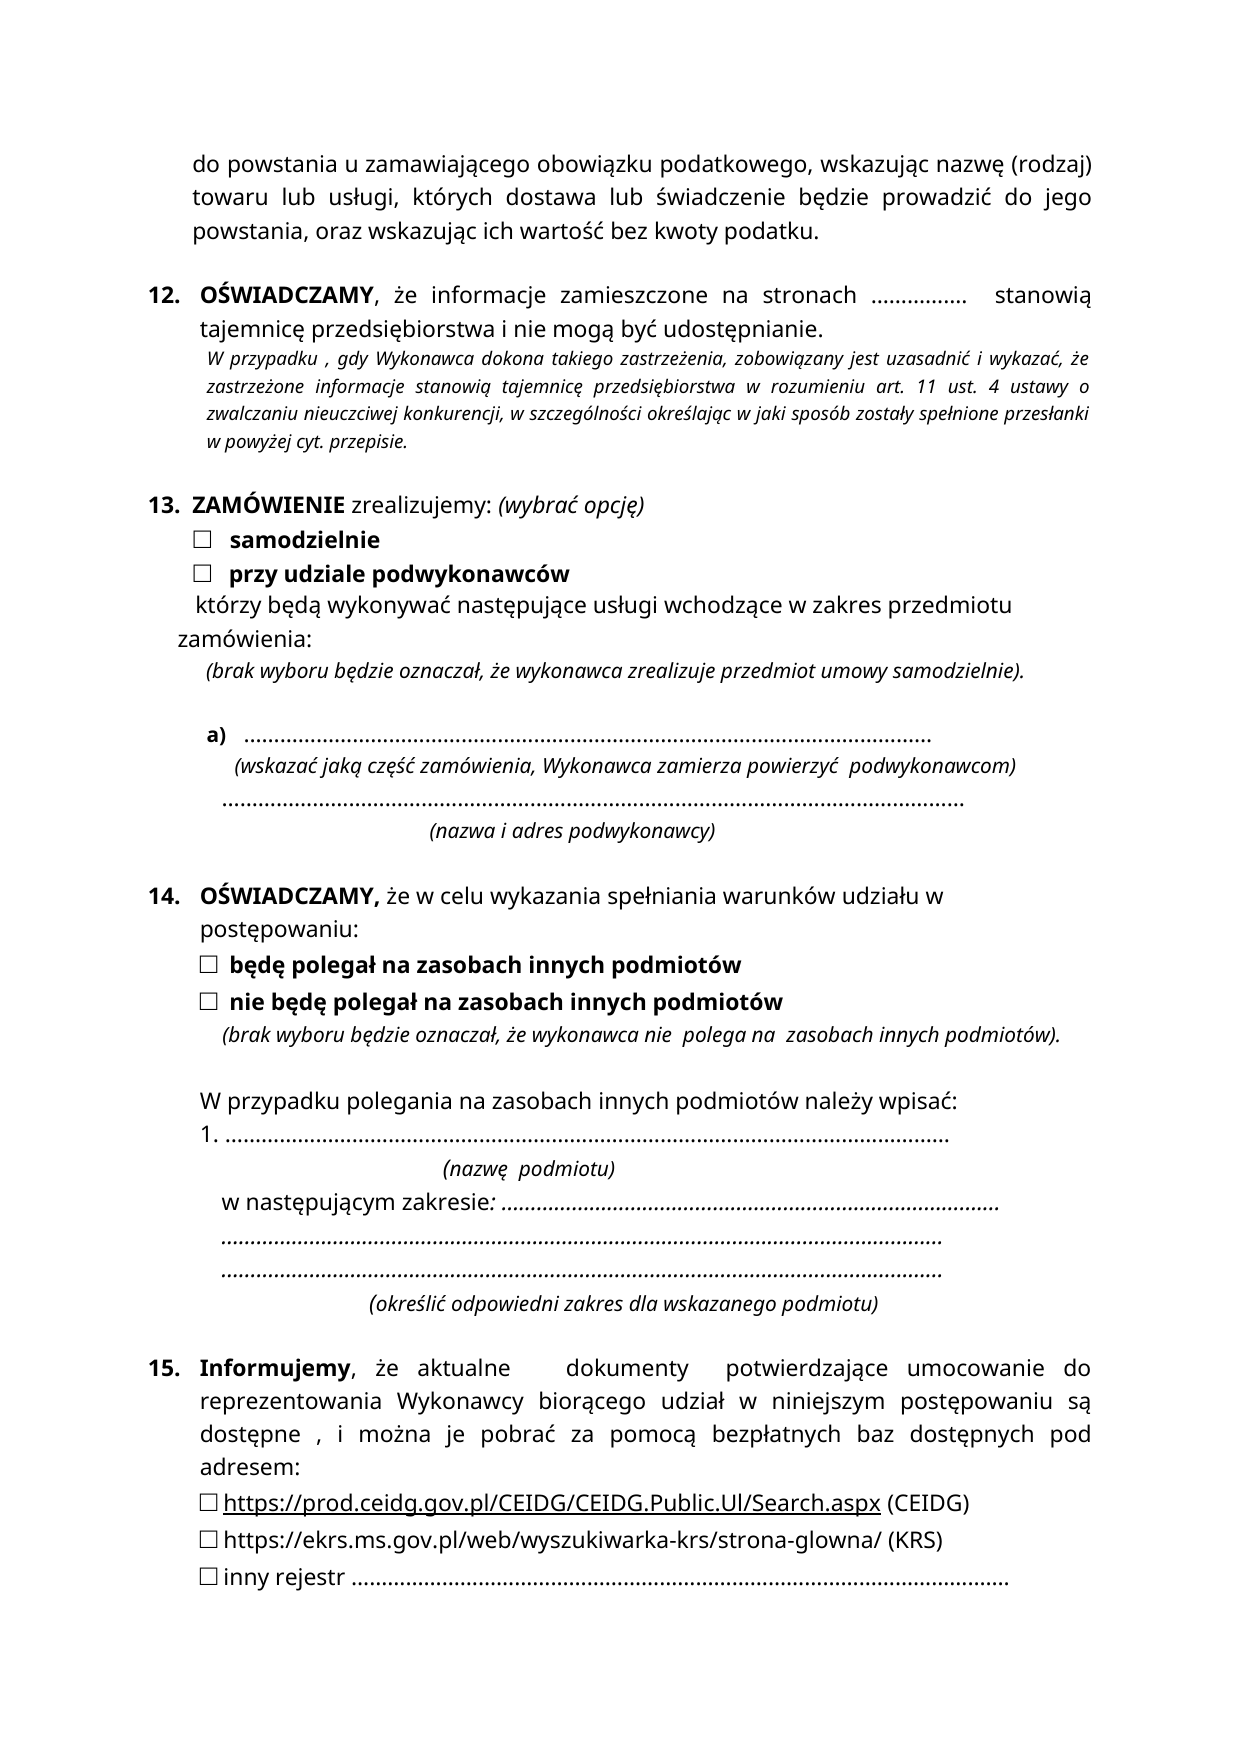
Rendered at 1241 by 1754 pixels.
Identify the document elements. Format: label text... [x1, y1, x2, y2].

text …………………………………………………………………………………………………………… [148, 1220, 1093, 1251]
text (wskazać jaką część zamówienia, Wykonawca zamierza powierzyć podwykonawcom) [148, 752, 1093, 780]
text □ będę polegał na zasobach innych podmiotów [148, 947, 1093, 981]
text (nazwa i adres podwykonawcy) [148, 816, 1093, 844]
text …………………………………………………………………………………………………………… [148, 1253, 1093, 1285]
list OŚWIADCZAMY, że w celu wykazania spełniania warunków udziału w postępowaniu: [148, 880, 1093, 945]
text (brak wyboru będzie oznaczał, że wykonawca zrealizuje przedmiot umowy samodzielnie). [199, 657, 1093, 685]
text …………………………………………………………………………………………………………… [148, 782, 1093, 813]
list ZAMÓWIENIE zrealizujemy: (wybrać opcję) [148, 489, 1093, 521]
text □ przy udziale podwykonawców [177, 555, 1093, 589]
list Informujemy, że aktualne dokumenty potwierdzające umocowanie do reprezentowania Wykonawcy biorącego udział w niniejszym postępowaniu są dostępne , i można je pobrać za pomocą bezpłatnych baz dostępnych pod adresem: [148, 1352, 1093, 1482]
text (nazwę podmiotu) [369, 1152, 1093, 1183]
text □ https://ekrs.ms.gov.pl/web/wyszukiwarka-krs/strona-glowna/ (KRS) [199, 1521, 1093, 1555]
text (brak wyboru będzie oznaczał, że wykonawca nie polega na zasobach innych podmiotów). [199, 1020, 1093, 1049]
text do powstania u zamawiającego obowiązku podatkowego, wskazując nazwę (rodzaj) towaru lub usługi, których dostawa lub świadczenie będzie prowadzić do jego powstania, oraz wskazując ich wartość bez kwoty podatku. [192, 148, 1093, 246]
text 1. ………………………………………………………………………………………………………… [148, 1118, 1093, 1150]
list OŚWIADCZAMY, że informacje zamieszczone na stronach ……………. stanowią tajemnicę przedsiębiorstwa i nie mogą być udostępnianie. [148, 279, 1093, 344]
text W przypadku polegania na zasobach innych podmiotów należy wpisać: [148, 1085, 1093, 1116]
list …………………………………………………………………………………………………… [206, 718, 1093, 750]
text w następującym zakresie: ……………………………………………………………………….… [148, 1186, 1093, 1217]
text W przypadku , gdy Wykonawca dokona takiego zastrzeżenia, zobowiązany jest uzasadnić i wykazać, że zastrzeżone informacje stanowią tajemnicę przedsiębiorstwa w rozumieniu art. 11 ust. 4 ustawy o zwalczaniu nieuczciwej konkurencji, w szczególności określając w jaki sposób zostały spełnione przesłanki w powyżej cyt. przepisie. [207, 346, 1093, 454]
text □ inny rejestr …………………………………………………………………………………………….… [199, 1558, 1093, 1592]
text którzy będą wykonywać następujące usługi wchodzące w zakres przedmiotu zamówienia: [177, 589, 1093, 654]
text □ https://prod.ceidg.gov.pl/CEIDG/CEIDG.Public.Ul/Search.aspx (CEIDG) [199, 1484, 1093, 1518]
text □ samodzielnie [177, 521, 1093, 555]
text □ nie będę polegał na zasobach innych podmiotów [148, 983, 1093, 1018]
text (określić odpowiedni zakres dla wskazanego podmiotu) [295, 1287, 1093, 1318]
